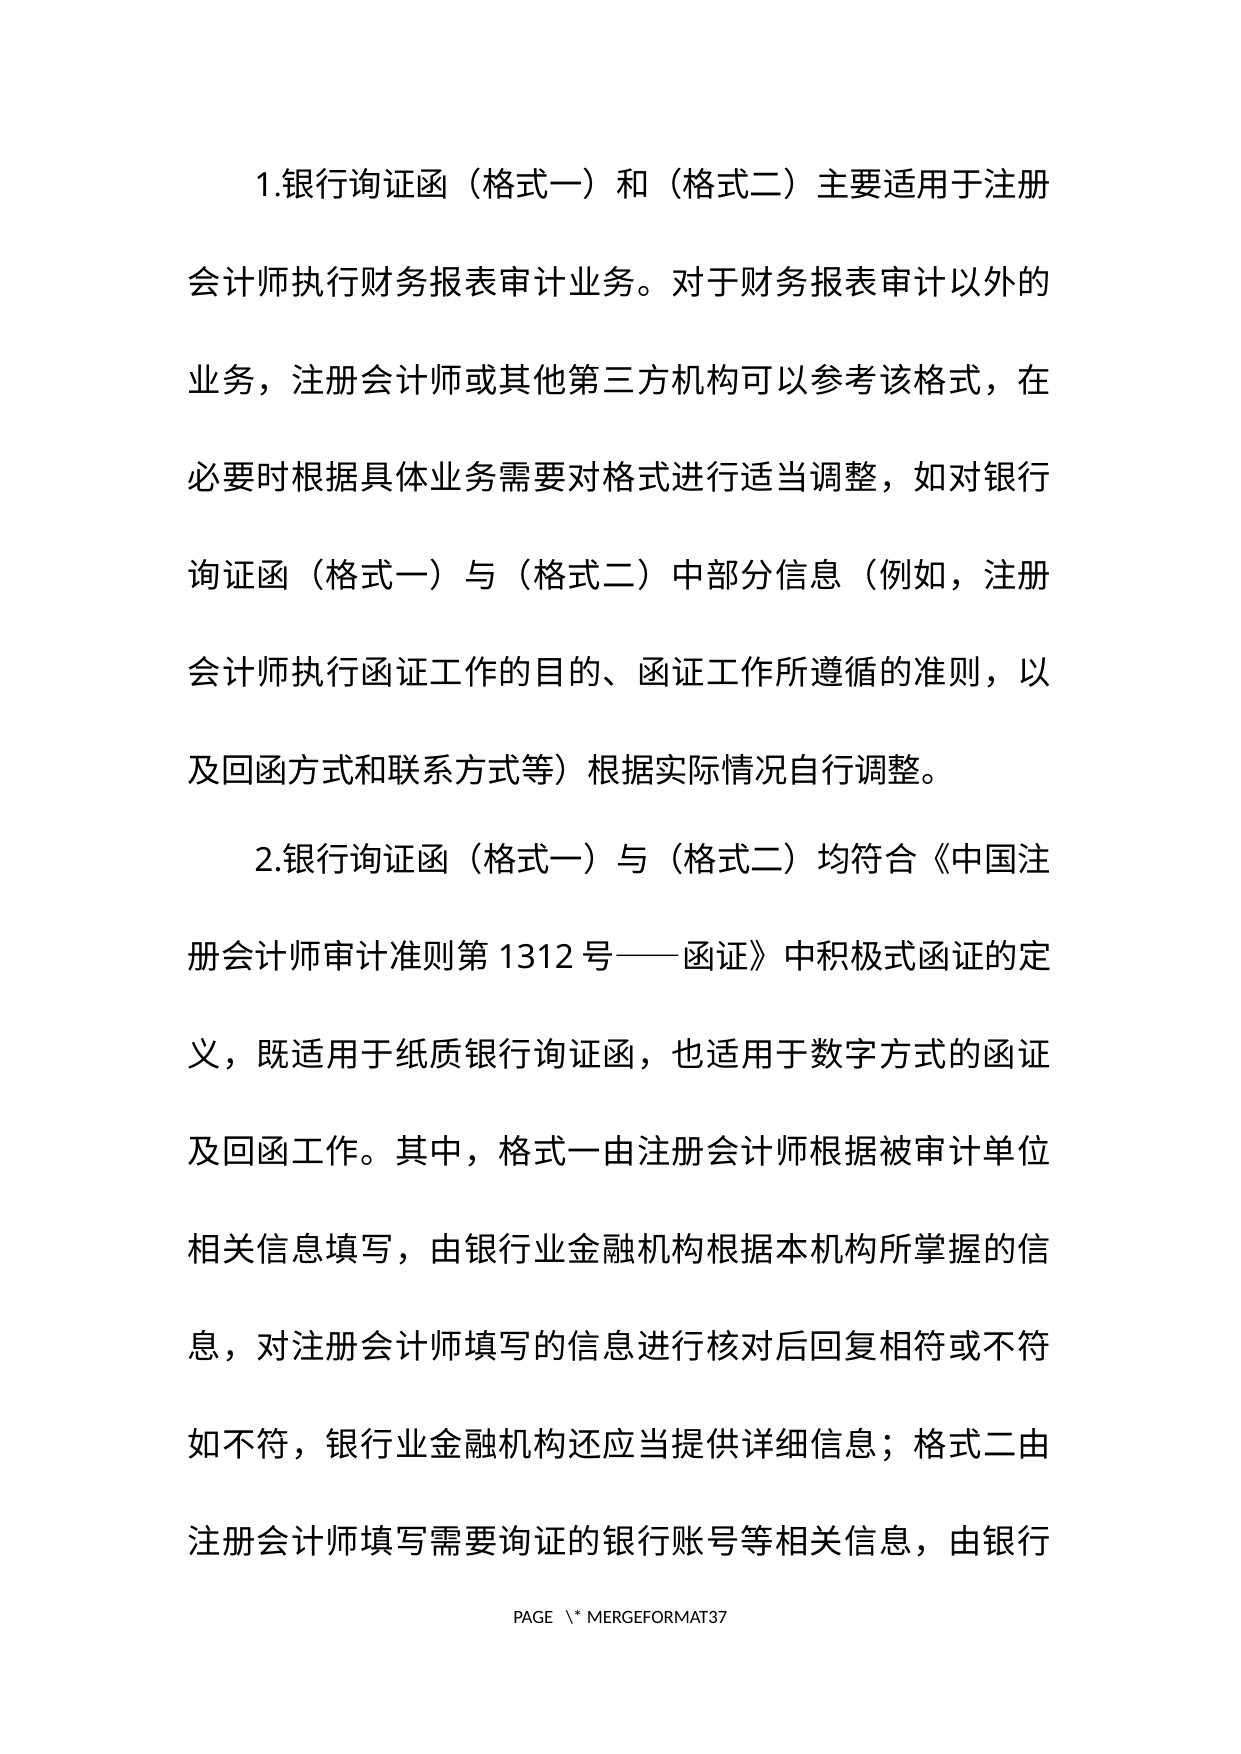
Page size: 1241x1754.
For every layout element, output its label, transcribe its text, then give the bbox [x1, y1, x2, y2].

text 1.银行询证函（格式一）和（格式二）主要适用于注册会计师执行财务报表审计业务。对于财务报表审计以外的业务，注册会计师或其他第三方机构可以参考该格式，在必要时根据具体业务需要对格式进行适当调整，如对银行询证函（格式一）与（格式二）中部分信息（例如，注册会计师执行函证工作的目的、函证工作所遵循的准则，以及回函方式和联系方式等）根据实际情况自行调整。 [187, 150, 1053, 800]
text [187, 824, 1053, 1572]
